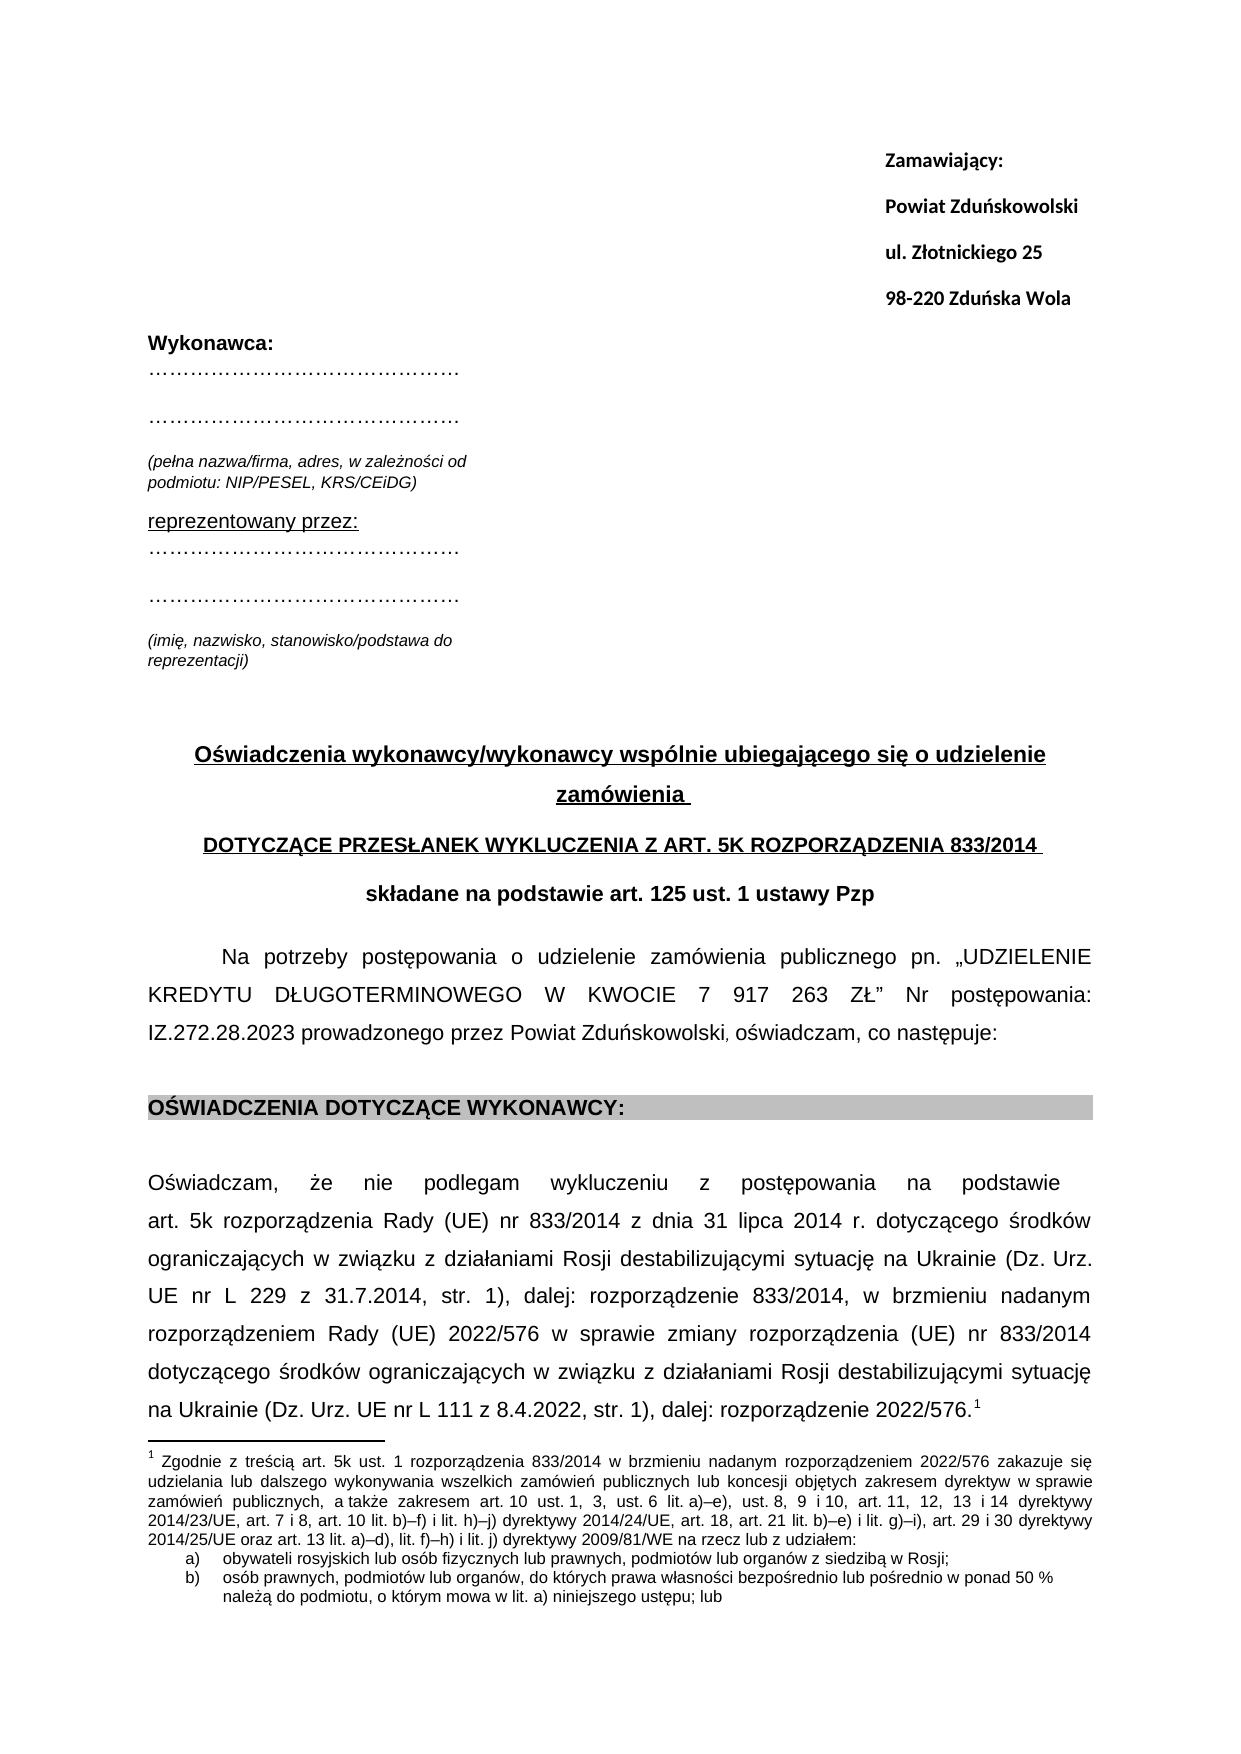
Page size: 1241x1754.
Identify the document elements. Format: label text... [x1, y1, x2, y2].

text Powiat Zduńskowolski [811, 193, 1093, 219]
text 98-220 Zduńska Wola [811, 285, 1093, 311]
text DOTYCZĄCE PRZESŁANEK WYKLUCZENIA Z ART. 5K ROZPORZĄDZENIA 833/2014 [148, 832, 1093, 856]
text składane na podstawie art. 125 ust. 1 ustawy Pzp [148, 881, 1093, 906]
text (pełna nazwa/firma, adres, w zależności od podmiotu: NIP/PESEL, KRS/CEiDG) [148, 452, 472, 492]
text Na potrzeby postępowania o udzielenie zamówienia publicznego pn. „UDZIELENIE KREDYTU DŁUGOTERMINOWEGO W KWOCIE 7 917 263 ZŁ” Nr postępowania: IZ.272.28.2023 prowadzonego przez Powiat Zduńskowolski, oświadczam, co następuje: [148, 944, 1093, 1044]
text (imię, nazwisko, stanowisko/podstawa do reprezentacji) [148, 631, 472, 670]
text ul. Złotnickiego 25 [811, 239, 1093, 265]
text Zamawiający: [885, 148, 1093, 173]
text Oświadczenia wykonawcy/wykonawcy wspólnie ubiegającego się o udzielenie zamówienia [148, 741, 1093, 807]
text ……………………………………………………………………………… [148, 535, 472, 607]
text reprezentowany przez: [148, 509, 1093, 533]
text Wykonawca: [148, 331, 1093, 355]
text OŚWIADCZENIA DOTYCZĄCE WYKONAWCY: [148, 1095, 1093, 1120]
text Oświadczam, że nie podlegam wykluczeniu z postępowania na podstawie art. 5k rozporządzenia Rady (UE) nr 833/2014 z dnia 31 lipca 2014 r. dotyczącego środków ograniczających w związku z działaniami Rosji destabilizującymi sytuację na Ukrainie (Dz. Urz. UE nr L 229 z 31.7.2014, str. 1), dalej: rozporządzenie 833/2014, w brzmieniu nadanym rozporządzeniem Rady (UE) 2022/576 w sprawie zmiany rozporządzenia (UE) nr 833/2014 dotyczącego środków ograniczających w związku z działaniami Rosji destabilizującymi sytuację na Ukrainie (Dz. Urz. UE nr L 111 z 8.4.2022, str. 1), dalej: rozporządzenie 2022/576. [148, 1170, 1093, 1422]
text ……………………………………………………………………………… [148, 356, 472, 428]
